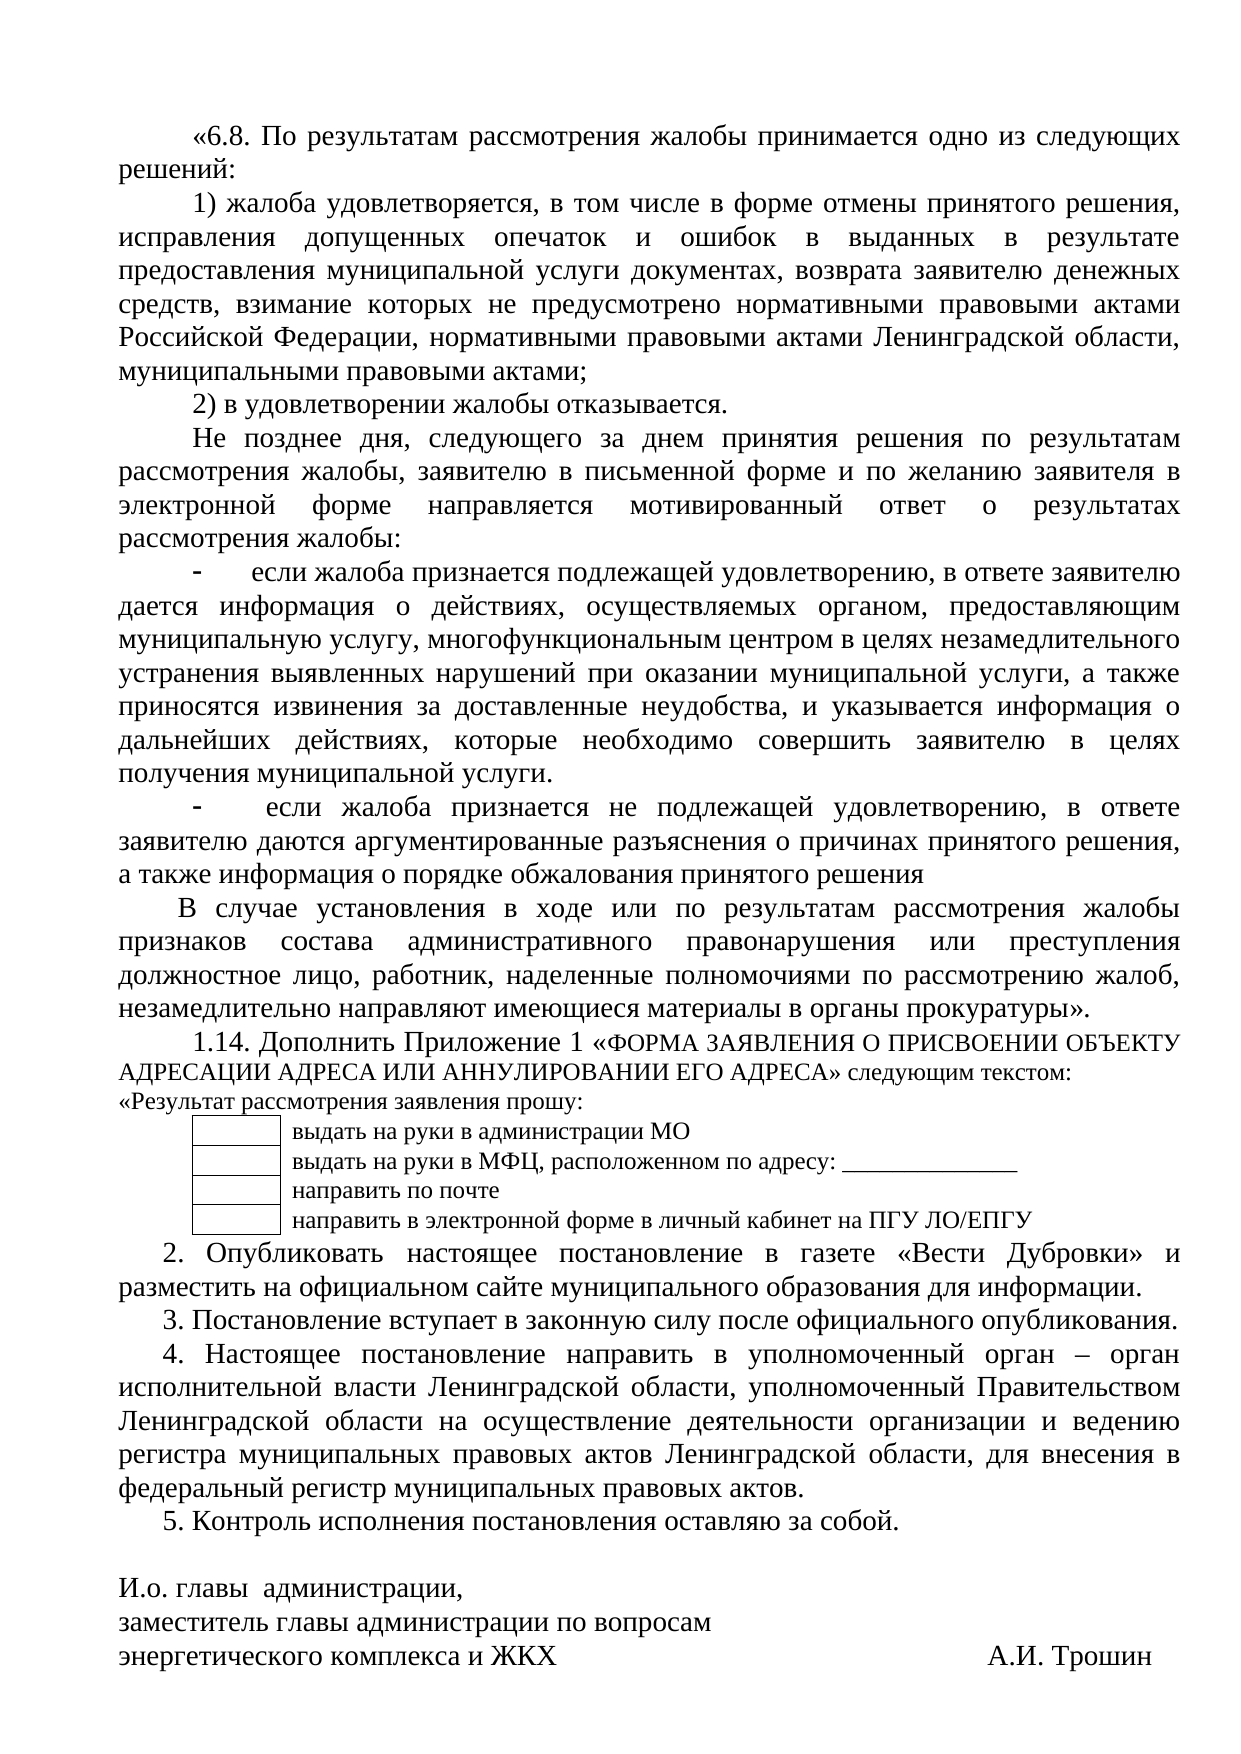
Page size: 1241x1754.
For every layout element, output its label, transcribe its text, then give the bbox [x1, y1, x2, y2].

text И.о. главы администрации, [118, 1571, 1181, 1604]
text 3. Постановление вступает в законную силу после официального опубликования. [118, 1302, 1181, 1336]
table_cell направить по почте [281, 1175, 1240, 1204]
text 1) жалоба удовлетворяется, в том числе в форме отмены принятого решения, исправления допущенных опечаток и ошибок в выданных в результате предоставления муниципальной услуги документах, возврата заявителю денежных средств, взимание которых не предусмотрено нормативными правовыми актами Российской Федерации, нормативными правовыми актами Ленинградской области, муниципальными правовыми актами; [118, 185, 1181, 386]
text Не позднее дня, следующего за днем принятия решения по результатам рассмотрения жалобы, заявителю в письменной форме и по желанию заявителя в электронной форме направляется мотивированный ответ о результатах рассмотрения жалобы: [118, 420, 1181, 554]
table_header [193, 1116, 280, 1145]
text 4. Настоящее постановление направить в уполномоченный орган – орган исполнительной власти Ленинградской области, уполномоченный Правительством Ленинградской области на осуществление деятельности организации и ведению регистра муниципальных правовых актов Ленинградской области, для внесения в федеральный регистр муниципальных правовых актов. [118, 1336, 1181, 1503]
table_cell направить в электронной форме в личный кабинет на ПГУ ЛО/ЕПГУ [281, 1204, 1240, 1234]
text «6.8. По результатам рассмотрения жалобы принимается одно из следующих решений: [118, 118, 1181, 185]
table_header выдать на руки в администрации МО [281, 1115, 1240, 1145]
list если жалоба признается подлежащей удовлетворению, в ответе заявителю дается информация о действиях, осуществляемых органом, предоставляющим муниципальную услугу, многофункциональным центром в целях незамедлительного устранения выявленных нарушений при оказании муниципальной услуги, а также приносятся извинения за доставленные неудобства, и указывается информация о дальнейших действиях, которые необходимо совершить заявителю в целях получения муниципальной услуги. [118, 554, 1181, 789]
table_cell [193, 1205, 280, 1234]
text 5. Контроль исполнения постановления оставляю за собой. [118, 1503, 1181, 1537]
list если жалоба признается не подлежащей удовлетворению, в ответе заявителю даются аргументированные разъяснения о причинах принятого решения, а также информация о порядке обжалования принятого решения [118, 789, 1181, 890]
text 2) в удовлетворении жалобы отказывается. [118, 386, 1181, 420]
text 1.14. Дополнить Приложение 1 «ФОРМА ЗАЯВЛЕНИЯ О ПРИСВОЕНИИ ОБЪЕКТУ АДРЕСАЦИИ АДРЕСА ИЛИ АННУЛИРОВАНИИ ЕГО АДРЕСА» следующим текстом: [118, 1024, 1181, 1086]
table_cell [193, 1146, 280, 1174]
text 2. Опубликовать настоящее постановление в газете «Вести Дубровки» и разместить на официальном сайте муниципального образования для информации. [118, 1235, 1181, 1302]
text «Результат рассмотрения заявления прошу: [118, 1086, 1181, 1115]
text В случае установления в ходе или по результатам рассмотрения жалобы признаков состава административного правонарушения или преступления должностное лицо, работник, наделенные полномочиями по рассмотрению жалоб, незамедлительно направляют имеющиеся материалы в органы прокуратуры». [118, 890, 1181, 1024]
text энергетического комплекса и ЖКХ А.И. Трошин [118, 1638, 1181, 1671]
table_cell выдать на руки в МФЦ, расположенном по адресу: ______________ [281, 1145, 1240, 1174]
table_cell [193, 1176, 280, 1204]
text заместитель главы администрации по вопросам [118, 1604, 1181, 1638]
